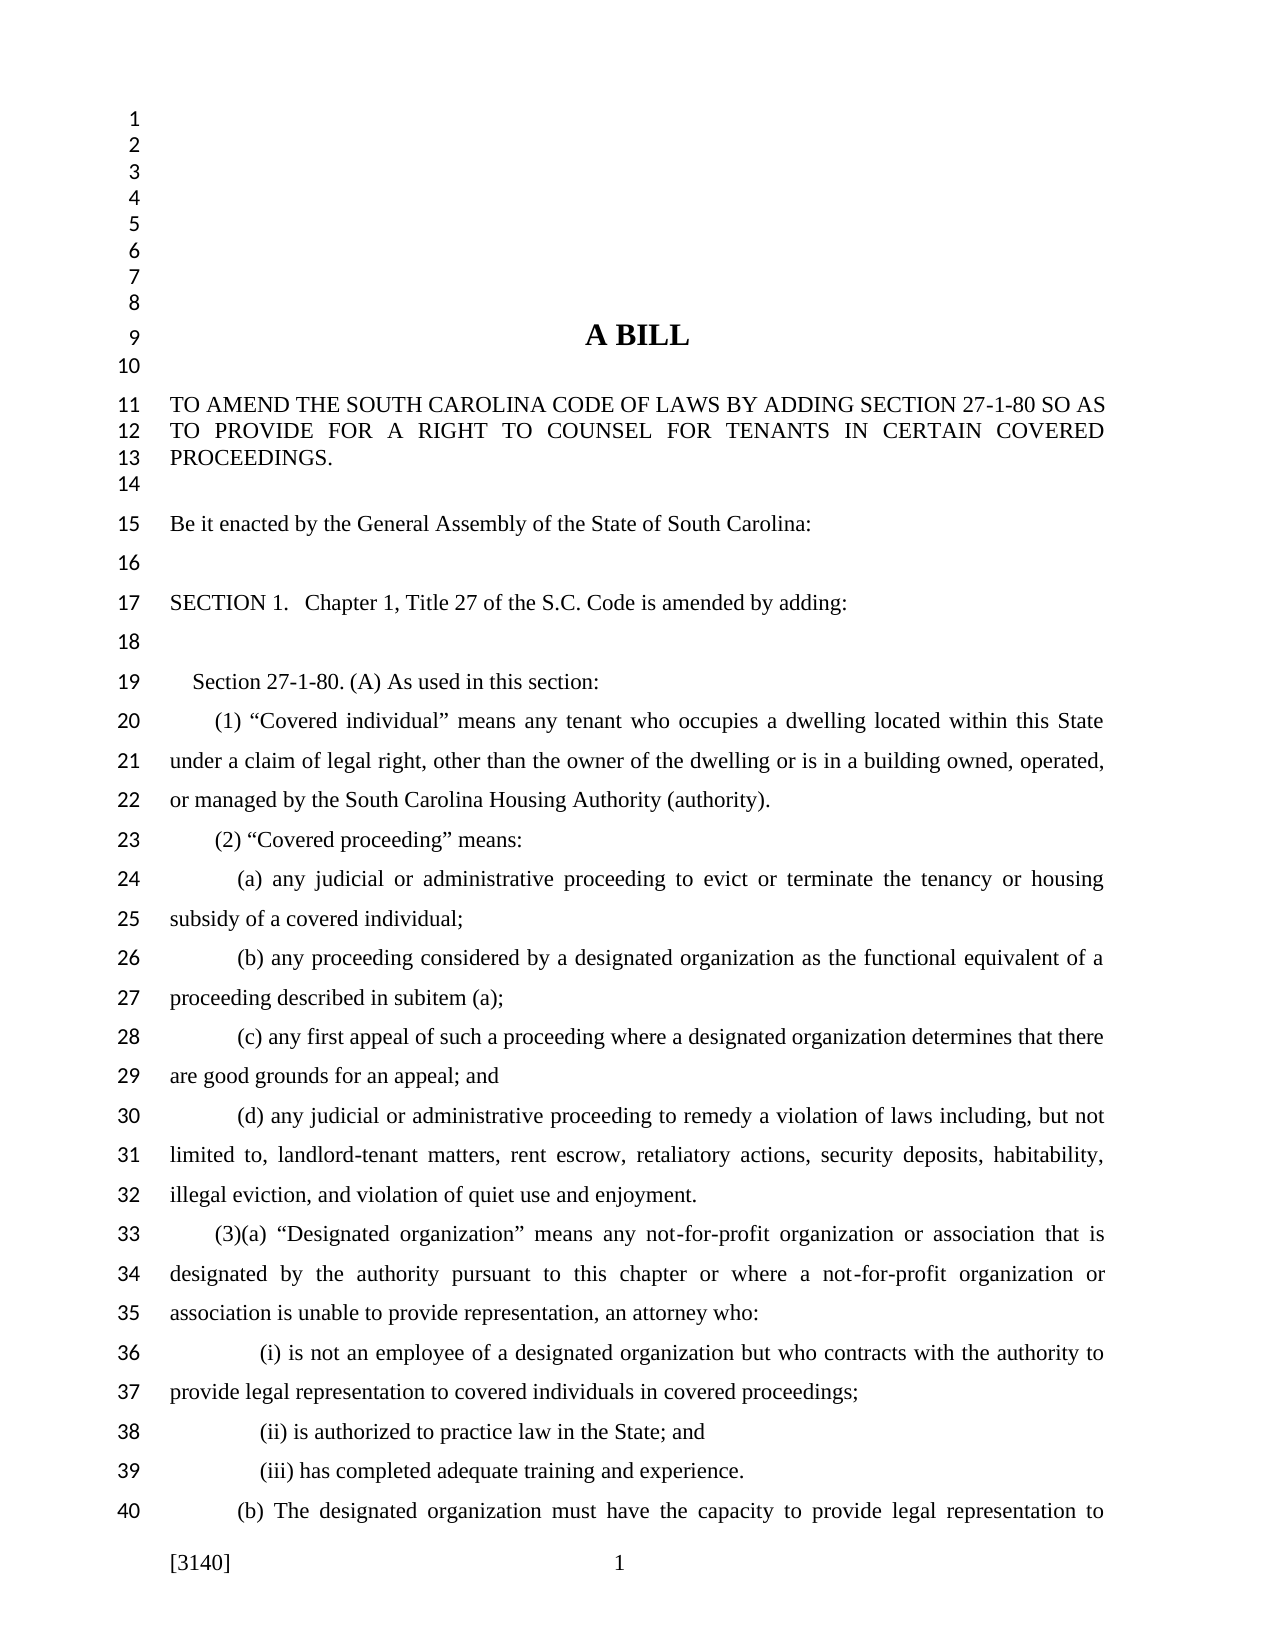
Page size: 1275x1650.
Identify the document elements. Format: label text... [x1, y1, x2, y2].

text Section 27‑1‑80. (A) As used in this section: [169, 668, 1106, 694]
text (1) “Covered individual” means any tenant who occupies a dwelling located within this State under a claim of legal right, other than the owner of the dwelling or is in a building owned, operated, or managed by the South Carolina Housing Authority (authority). [169, 707, 1106, 812]
text (c) any first appeal of such a proceeding where a designated organization determines that there are good grounds for an appeal; and [169, 1023, 1106, 1089]
text (i) is not an employee of a designated organization but who contracts with the authority to provide legal representation to covered individuals in covered proceedings; [169, 1339, 1106, 1405]
text (b) any proceeding considered by a designated organization as the functional equivalent of a proceeding described in subitem (a); [169, 944, 1106, 1010]
text (3)(a) “Designated organization” means any not‑for‑profit organization or association that is designated by the authority pursuant to this chapter or where a not‑for‑profit organization or association is unable to provide representation, an attorney who: [169, 1220, 1106, 1326]
text A bill [169, 316, 1106, 352]
text (a) any judicial or administrative proceeding to evict or terminate the tenancy or housing subsidy of a covered individual; [169, 865, 1106, 931]
text SECTION 1. Chapter 1, Title 27 of the S.C. Code is amended by adding: [169, 589, 1106, 615]
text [169, 1497, 1106, 1523]
text (iii) has completed adequate training and experience. [169, 1457, 1106, 1484]
text (2) “Covered proceeding” means: [169, 826, 1106, 852]
text Be it enacted by the General Assembly of the State of South Carolina: [169, 510, 1106, 536]
text (ii) is authorized to practice law in the State; and [169, 1418, 1106, 1444]
text (d) any judicial or administrative proceeding to remedy a violation of laws including, but not limited to, landlord‑tenant matters, rent escrow, retaliatory actions, security deposits, habitability, illegal eviction, and violation of quiet use and enjoyment. [169, 1102, 1106, 1207]
